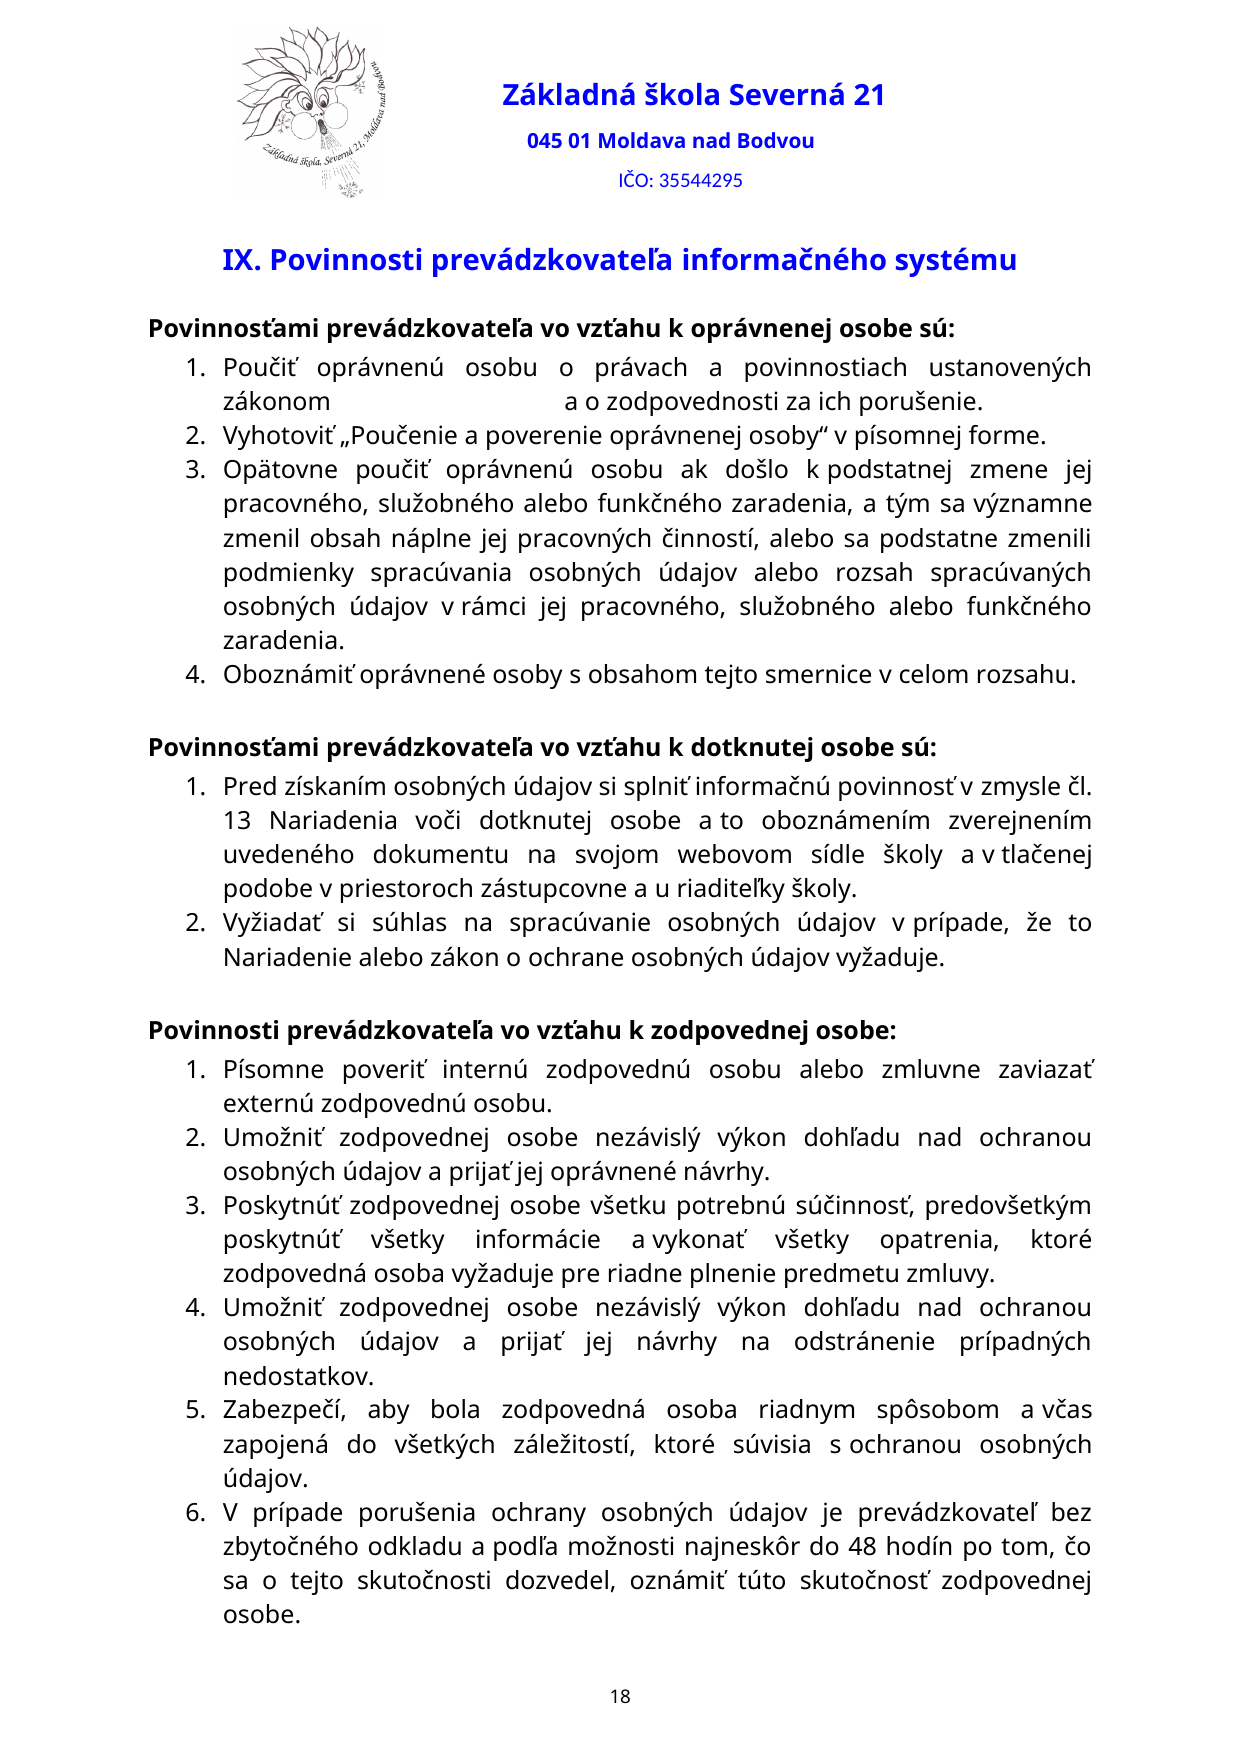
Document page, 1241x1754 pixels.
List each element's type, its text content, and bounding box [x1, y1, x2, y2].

list Vyhotoviť „Poučenie a poverenie oprávnenej osoby“ v písomnej forme. [185, 418, 1093, 452]
list V prípade porušenia ochrany osobných údajov je prevádzkovateľ bez zbytočného odkladu a podľa možnosti najneskôr do 48 hodín po tom, čo sa o tejto skutočnosti dozvedel, oznámiť túto skutočnosť zodpovednej osobe. [185, 1494, 1093, 1631]
text Povinnosťami prevádzkovateľa vo vzťahu k oprávnenej osobe sú: [148, 311, 1093, 345]
list Oboznámiť oprávnené osoby s obsahom tejto smernice v celom rozsahu. [185, 656, 1093, 691]
list Vyžiadať si súhlas na spracúvanie osobných údajov v prípade, že to Nariadenie alebo zákon o ochrane osobných údajov vyžaduje. [185, 905, 1093, 973]
list Poskytnúť zodpovednej osobe všetku potrebnú súčinnosť, predovšetkým poskytnúť všetky informácie a vykonať všetky opatrenia, ktoré zodpovedná osoba vyžaduje pre riadne plnenie predmetu zmluvy. [185, 1188, 1093, 1290]
list Umožniť zodpovednej osobe nezávislý výkon dohľadu nad ochranou osobných údajov a prijať jej oprávnené návrhy. [185, 1120, 1093, 1188]
list Zabezpečí, aby bola zodpovedná osoba riadnym spôsobom a včas zapojená do všetkých záležitostí, ktoré súvisia s ochranou osobných údajov. [185, 1392, 1093, 1494]
list Opätovne poučiť oprávnenú osobu ak došlo k podstatnej zmene jej pracovného, služobného alebo funkčného zaradenia, a tým sa významne zmenil obsah náplne jej pracovných činností, alebo sa podstatne zmenili podmienky spracúvania osobných údajov alebo rozsah spracúvaných osobných údajov v rámci jej pracovného, služobného alebo funkčného zaradenia. [185, 452, 1093, 656]
picture [237, 27, 386, 198]
subtitle IX. Povinnosti prevádzkovateľa informačného systému [148, 239, 1093, 278]
text Povinnosti prevádzkovateľa vo vzťahu k zodpovednej osobe: [148, 1012, 1093, 1046]
list Pred získaním osobných údajov si splniť informačnú povinnosť v zmysle čl. 13 Nariadenia voči dotknutej osobe a to oboznámením zverejnením uvedeného dokumentu na svojom webovom sídle školy a v tlačenej podobe v priestoroch zástupcovne a u riaditeľky školy. [185, 769, 1093, 905]
list Poučiť oprávnenú osobu o právach a povinnostiach ustanovených zákonom a o zodpovednosti za ich porušenie. [185, 350, 1093, 418]
list Písomne poveriť internú zodpovednú osobu alebo zmluvne zaviazať externú zodpovednú osobu. [185, 1052, 1093, 1120]
text Povinnosťami prevádzkovateľa vo vzťahu k dotknutej osobe sú: [148, 730, 1093, 764]
list Umožniť zodpovednej osobe nezávislý výkon dohľadu nad ochranou osobných údajov a prijať jej návrhy na odstránenie prípadných nedostatkov. [185, 1290, 1093, 1392]
